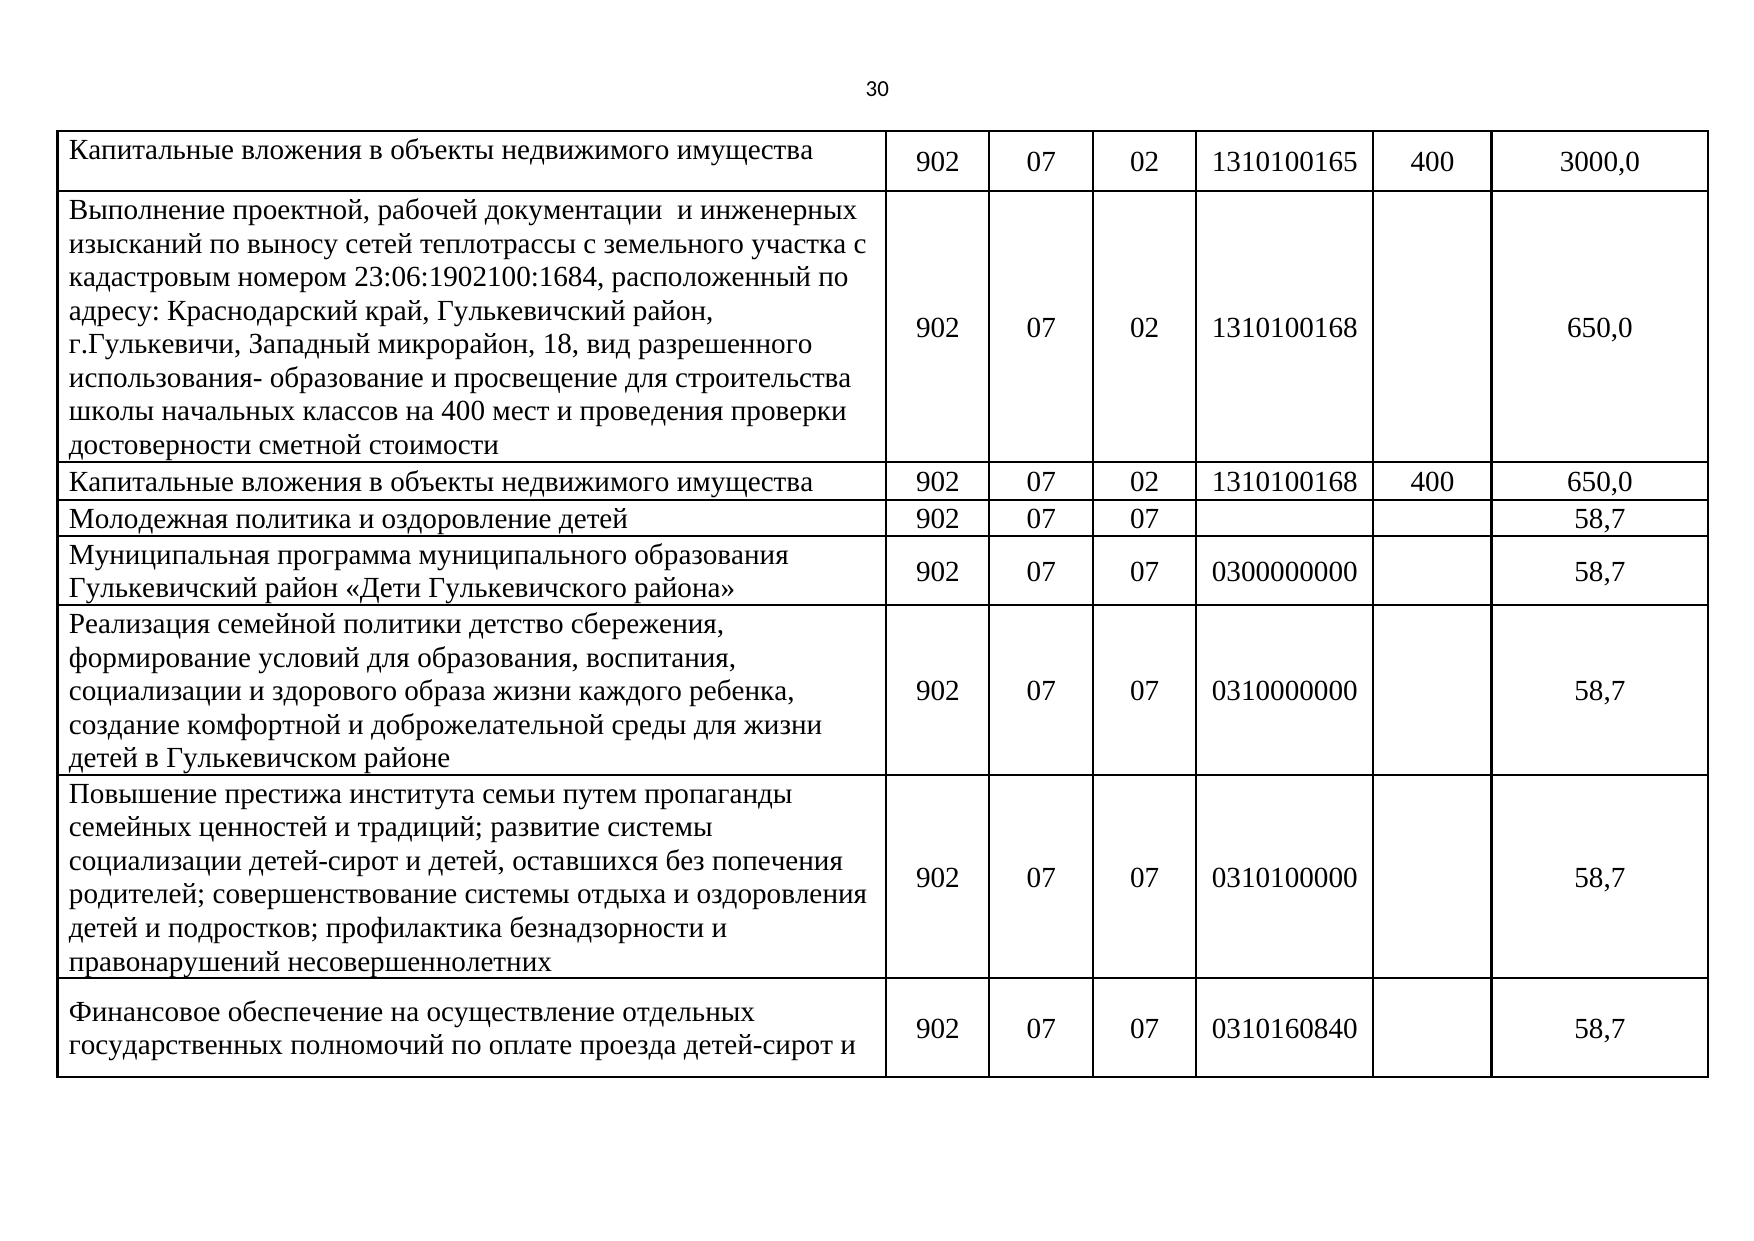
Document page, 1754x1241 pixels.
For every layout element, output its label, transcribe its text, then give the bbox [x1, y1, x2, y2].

table_cell 1310100168 [1197, 463, 1372, 499]
table_cell 02 [1094, 463, 1195, 499]
table_cell 650,0 [1493, 463, 1707, 499]
table_cell 3000,0 [1493, 132, 1707, 190]
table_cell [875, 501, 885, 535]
table_cell 58,7 [1493, 537, 1707, 604]
table_cell 07 [1094, 979, 1195, 1076]
table_cell 1310100165 [1197, 132, 1372, 190]
table_cell [1374, 776, 1490, 977]
table_cell [1480, 501, 1490, 535]
table_cell 07 [1094, 776, 1195, 977]
table_cell 02 [1094, 192, 1195, 461]
table_cell 07 [1094, 606, 1195, 774]
table_cell 07 [990, 606, 1092, 774]
table_cell 400 [1374, 463, 1490, 499]
table_cell 1310100168 [1197, 192, 1372, 461]
table_cell 07 [990, 463, 1092, 499]
table_cell 07 [990, 776, 1092, 977]
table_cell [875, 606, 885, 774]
table_cell 07 [990, 192, 1092, 461]
table_cell 0310100000 [1197, 776, 1372, 977]
table_cell 02 [1094, 132, 1195, 190]
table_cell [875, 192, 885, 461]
table_cell [1374, 606, 1490, 774]
table_cell [1374, 979, 1490, 1076]
table_cell [1197, 501, 1207, 535]
table_cell Капитальные вложения в объекты недвижимого имущества [59, 463, 885, 499]
table_cell 0310000000 [1197, 606, 1372, 774]
table_cell 0310160840 [1197, 979, 1372, 1076]
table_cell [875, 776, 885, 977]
table_cell 0300000000 [1197, 537, 1372, 604]
table_cell Капитальные вложения в объекты недвижимого имущества [59, 132, 885, 190]
table_cell 58,7 [1493, 606, 1707, 774]
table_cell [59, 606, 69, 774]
table_cell 902 [887, 776, 988, 977]
table_cell 902 [887, 606, 988, 774]
table_cell 400 [1374, 132, 1490, 190]
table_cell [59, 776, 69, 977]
table_cell 902 [887, 463, 988, 499]
table_cell [1374, 192, 1490, 461]
table_cell [1362, 501, 1372, 535]
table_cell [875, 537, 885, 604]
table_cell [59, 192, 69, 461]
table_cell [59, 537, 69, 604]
table_cell 07 [990, 537, 1092, 604]
table_cell 07 [990, 979, 1092, 1076]
table_cell 58,7 [1493, 979, 1707, 1076]
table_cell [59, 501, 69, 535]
table_cell 58,7 [1493, 776, 1707, 977]
table_cell 07 [990, 132, 1092, 190]
table_cell 902 [887, 192, 988, 461]
table_cell 07 [1094, 537, 1195, 604]
table_cell 902 [887, 979, 988, 1076]
table_cell [1374, 501, 1384, 535]
table_cell 902 [887, 132, 988, 190]
table_cell 902 [887, 537, 988, 604]
table_cell 650,0 [1493, 192, 1707, 461]
table_cell [1374, 537, 1490, 604]
